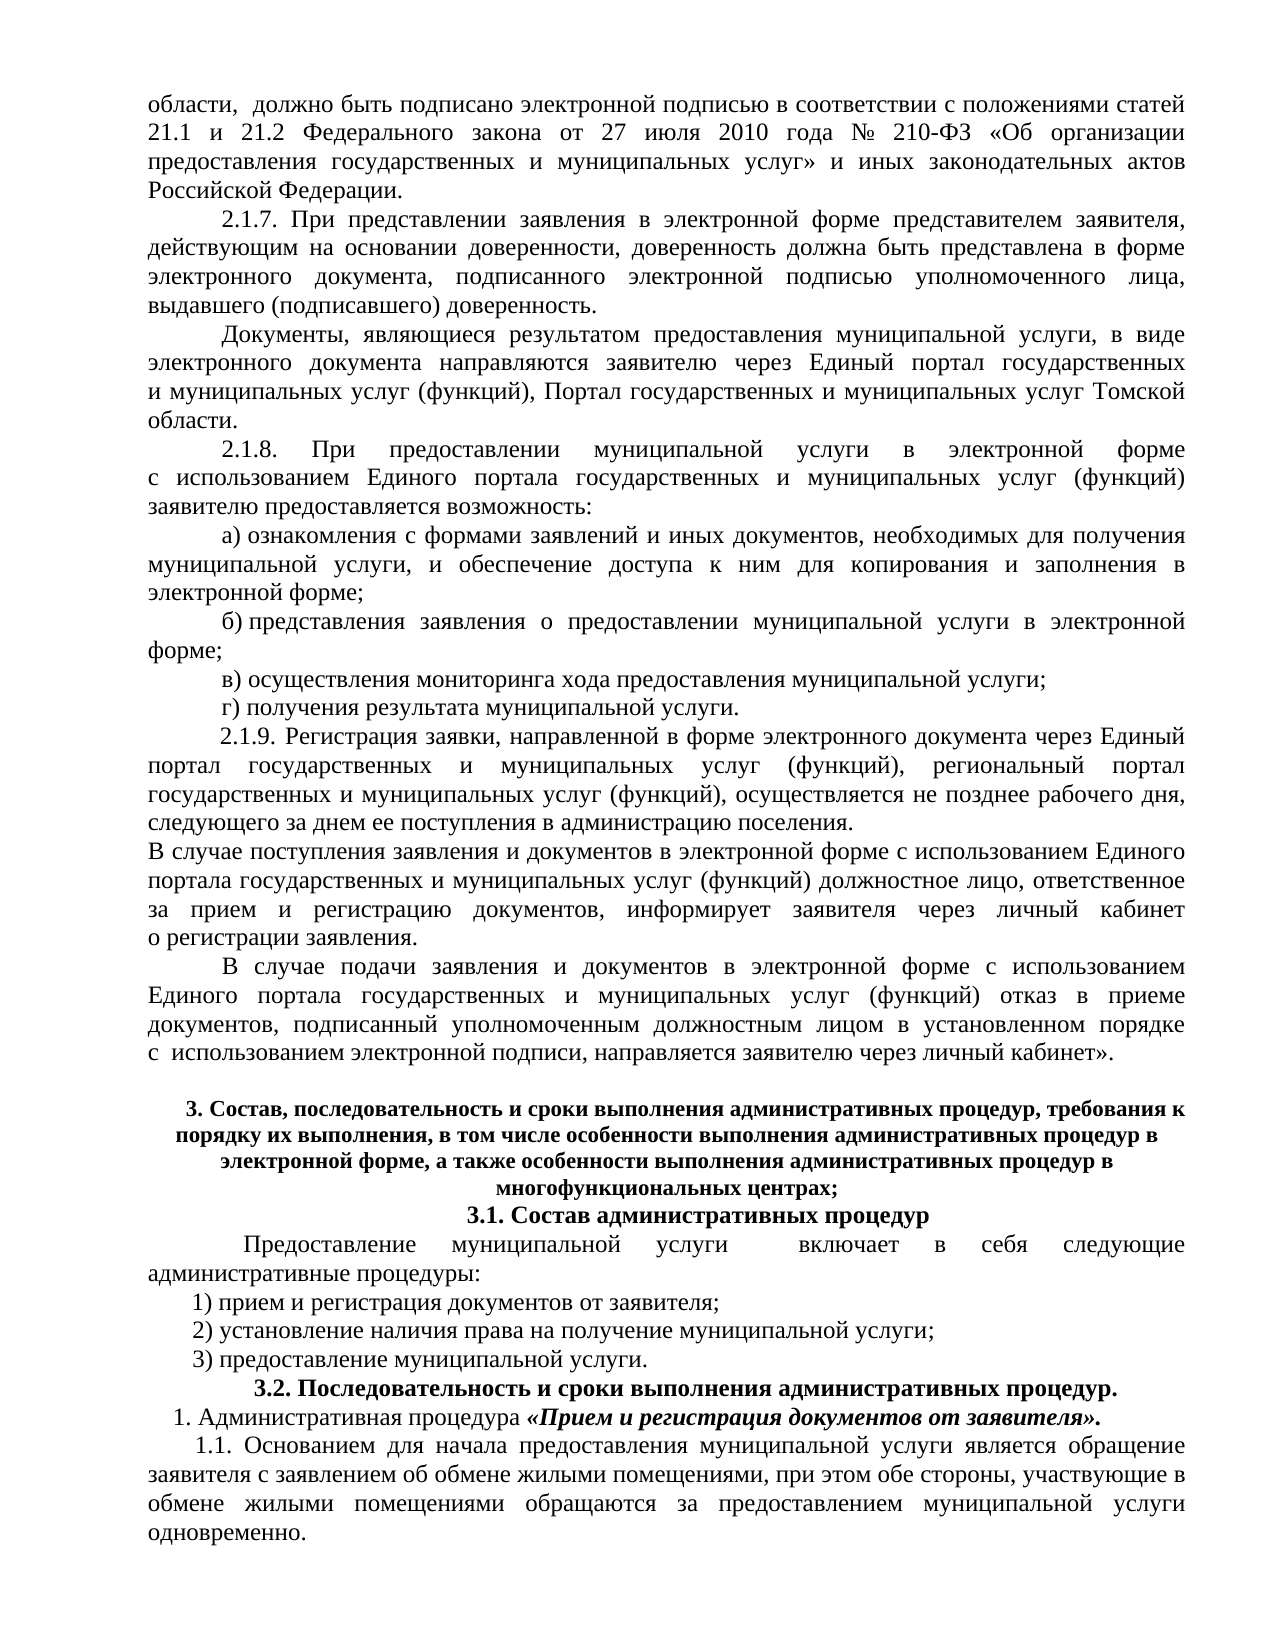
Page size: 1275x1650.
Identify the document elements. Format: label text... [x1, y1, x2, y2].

text б) представления заявления о предоставлении муниципальной услуги в электронной форме; [148, 606, 1186, 664]
list 3.1. Состав административных процедур [148, 1200, 1186, 1229]
text 3) предоставление муниципальной услуги. [148, 1344, 1186, 1373]
text В случае подачи заявления и документов в электронной форме с использованием Единого портала государственных и муниципальных услуг (функций) отказ в приеме документов, подписанный уполномоченным должностным лицом в установленном порядке с использованием электронной подписи, направляется заявителю через личный кабинет». [148, 951, 1186, 1066]
text Предоставление муниципальной услуги включает в себя следующие административные процедуры: [148, 1229, 1186, 1287]
text 2.1.9. Регистрация заявки, направленной в форме электронного документа через Единый портал государственных и муниципальных услуг (функций), региональный портал государственных и муниципальных услуг (функций), осуществляется не позднее рабочего дня, следующего за днем ее поступления в администрацию поселения. [148, 721, 1186, 836]
text а) ознакомления с формами заявлений и иных документов, необходимых для получения муниципальной услуги, и обеспечение доступа к ним для копирования и заполнения в электронной форме; [148, 520, 1186, 606]
list 3. Состав, последовательность и сроки выполнения административных процедур, требования к порядку их выполнения, в том числе особенности выполнения административных процедур в электронной форме, а также особенности выполнения административных процедур в многофункциональных центрах; [838, 1121, 1186, 1200]
text г) получения результата муниципальной услуги. [148, 692, 1186, 721]
list 3. Состав, последовательность и сроки выполнения административных процедур, требования к порядку их выполнения, в том числе особенности выполнения административных процедур в электронной форме, а также особенности выполнения административных процедур в многофункциональных центрах; [148, 1095, 496, 1200]
text 2.1.7. При представлении заявления в электронной форме представителем заявителя, действующим на основании доверенности, доверенность должна быть представлена в форме электронного документа, подписанного электронной подписью уполномоченного лица, выдавшего (подписавшего) доверенность. [148, 204, 1186, 319]
text 1.1. Основанием для начала предоставления муниципальной услуги является обращение заявителя с заявлением об обмене жилыми помещениями, при этом обе стороны, участвующие в обмене жилыми помещениями обращаются за предоставлением муниципальной услуги одновременно. [148, 1430, 1186, 1545]
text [148, 89, 1186, 204]
text 2.1.8. При предоставлении муниципальной услуги в электронной форме с использованием Единого портала государственных и муниципальных услуг (функций) заявителю предоставляется возможность: [148, 434, 1186, 520]
list 3.2. Последовательность и сроки выполнения административных процедур. [148, 1373, 1186, 1402]
text 1) прием и регистрация документов от заявителя; [148, 1287, 1186, 1315]
text В случае поступления заявления и документов в электронной форме с использованием Единого портала государственных и муниципальных услуг (функций) должностное лицо, ответственное за прием и регистрацию документов, информирует заявителя через личный кабинет о регистрации заявления. [148, 836, 1186, 951]
text Документы, являющиеся результатом предоставления муниципальной услуги, в виде электронного документа направляются заявителю через Единый портал государственных и муниципальных услуг (функций), Портал государственных и муниципальных услуг Томской области. [148, 319, 1186, 434]
text 1. Административная процедура «Прием и регистрация документов от заявителя». [148, 1402, 1186, 1430]
text 2) установление наличия права на получение муниципальной услуги; [148, 1315, 1186, 1344]
text в) осуществления мониторинга хода предоставления муниципальной услуги; [148, 664, 1186, 692]
